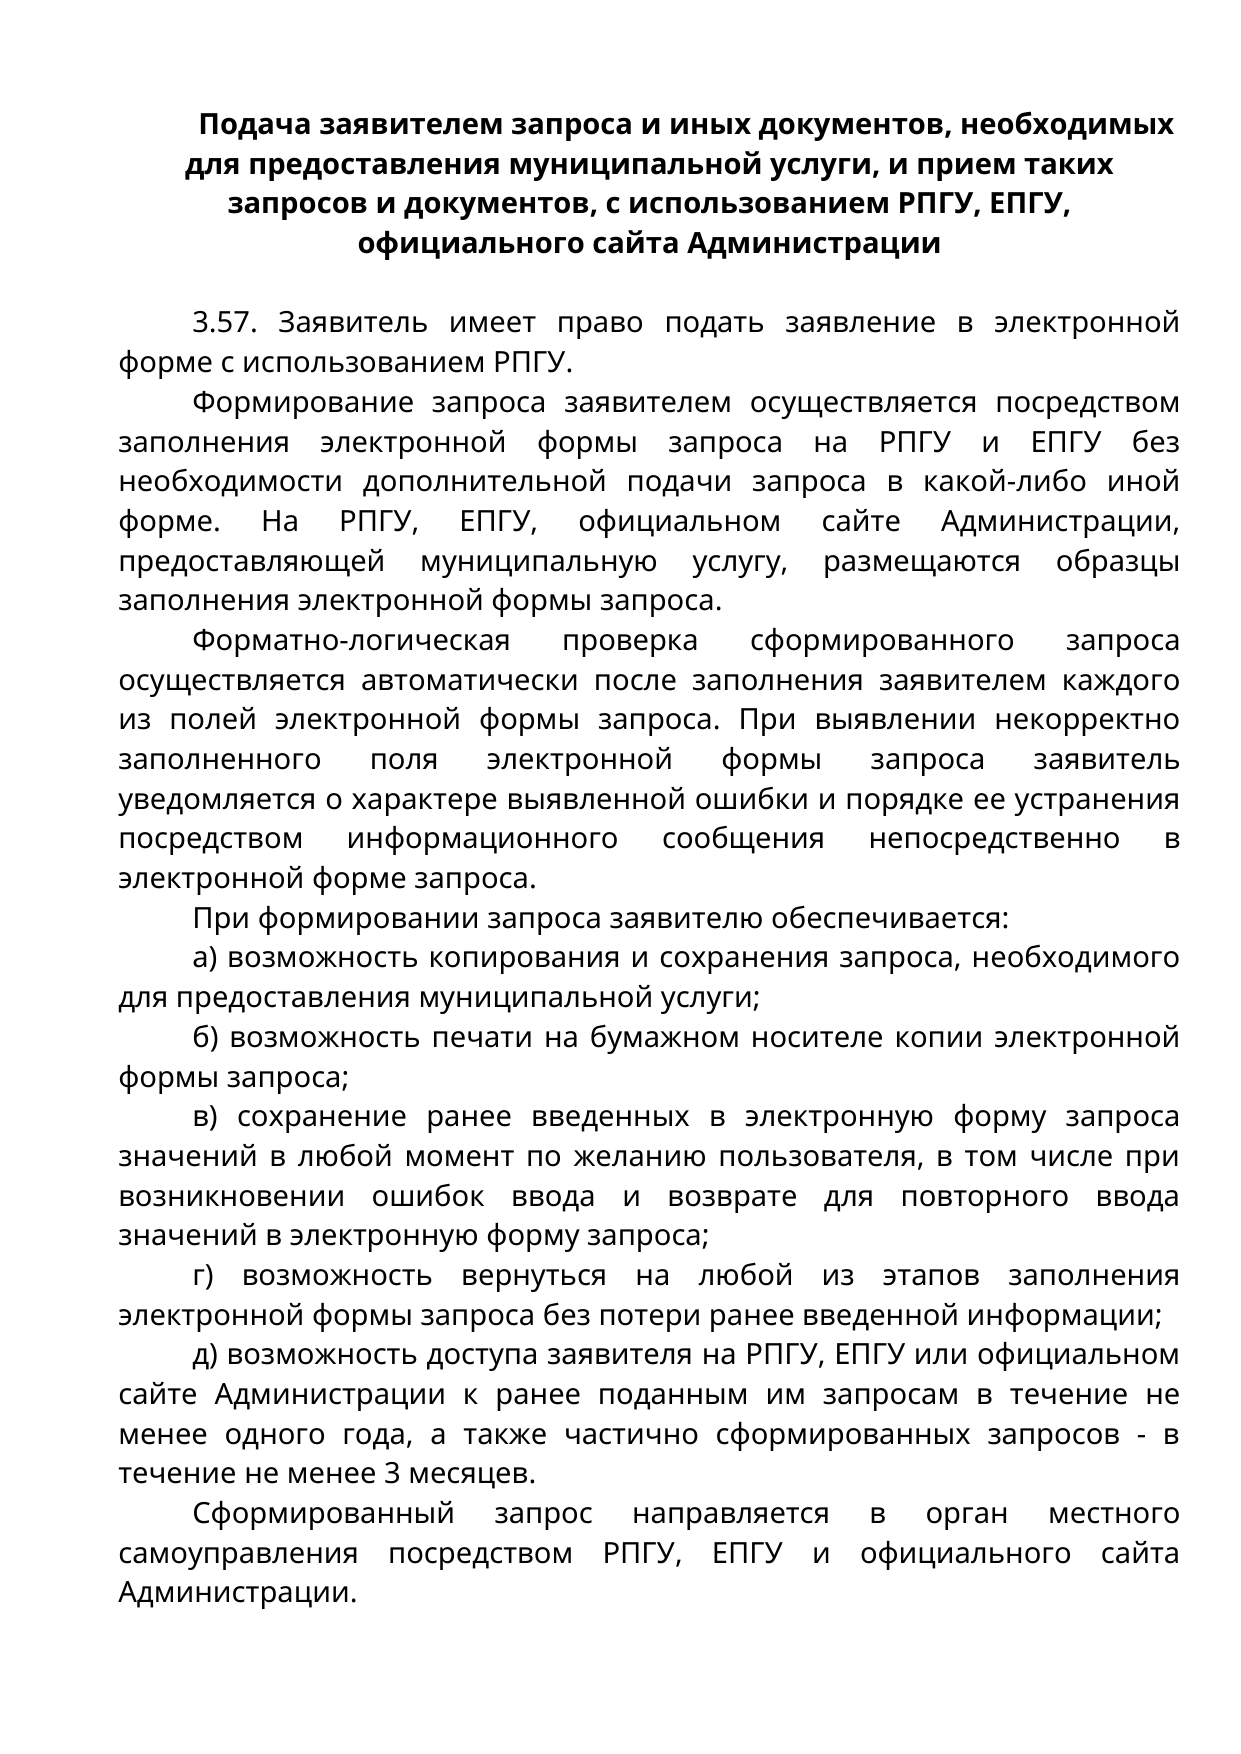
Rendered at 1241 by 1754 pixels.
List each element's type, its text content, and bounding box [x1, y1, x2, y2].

text в) сохранение ранее введенных в электронную форму запроса значений в любой момент по желанию пользователя, в том числе при возникновении ошибок ввода и возврате для повторного ввода значений в электронную форму запроса; [118, 1096, 1181, 1254]
text Форматно-логическая проверка сформированного запроса осуществляется автоматически после заполнения заявителем каждого из полей электронной формы запроса. При выявлении некорректно заполненного поля электронной формы запроса заявитель уведомляется о характере выявленной ошибки и порядке ее устранения посредством информационного сообщения непосредственно в электронной форме запроса. [118, 619, 1181, 897]
text Подача заявителем запроса и иных документов, необходимых для предоставления муниципальной услуги, и прием таких запросов и документов, с использованием РПГУ, ЕПГУ, официального сайта Администрации [118, 103, 1181, 262]
text д) возможность доступа заявителя на РПГУ, ЕПГУ или официальном сайте Администрации к ранее поданным им запросам в течение не менее одного года, а также частично сформированных запросов - в течение не менее 3 месяцев. [118, 1334, 1181, 1492]
text 3.57. Заявитель имеет право подать заявление в электронной форме с использованием РПГУ. [118, 302, 1181, 381]
text Сформированный запрос направляется в орган местного самоуправления посредством РПГУ, ЕПГУ и официального сайта Администрации. [118, 1492, 1181, 1611]
text Формирование запроса заявителем осуществляется посредством заполнения электронной формы запроса на РПГУ и ЕПГУ без необходимости дополнительной подачи запроса в какой-либо иной форме. На РПГУ, ЕПГУ, официальном сайте Администрации, предоставляющей муниципальную услугу, размещаются образцы заполнения электронной формы запроса. [118, 381, 1181, 619]
text г) возможность вернуться на любой из этапов заполнения электронной формы запроса без потери ранее введенной информации; [118, 1254, 1181, 1334]
text б) возможность печати на бумажном носителе копии электронной формы запроса; [118, 1016, 1181, 1096]
text а) возможность копирования и сохранения запроса, необходимого для предоставления муниципальной услуги; [118, 937, 1181, 1016]
text При формировании запроса заявителю обеспечивается: [118, 897, 1181, 937]
